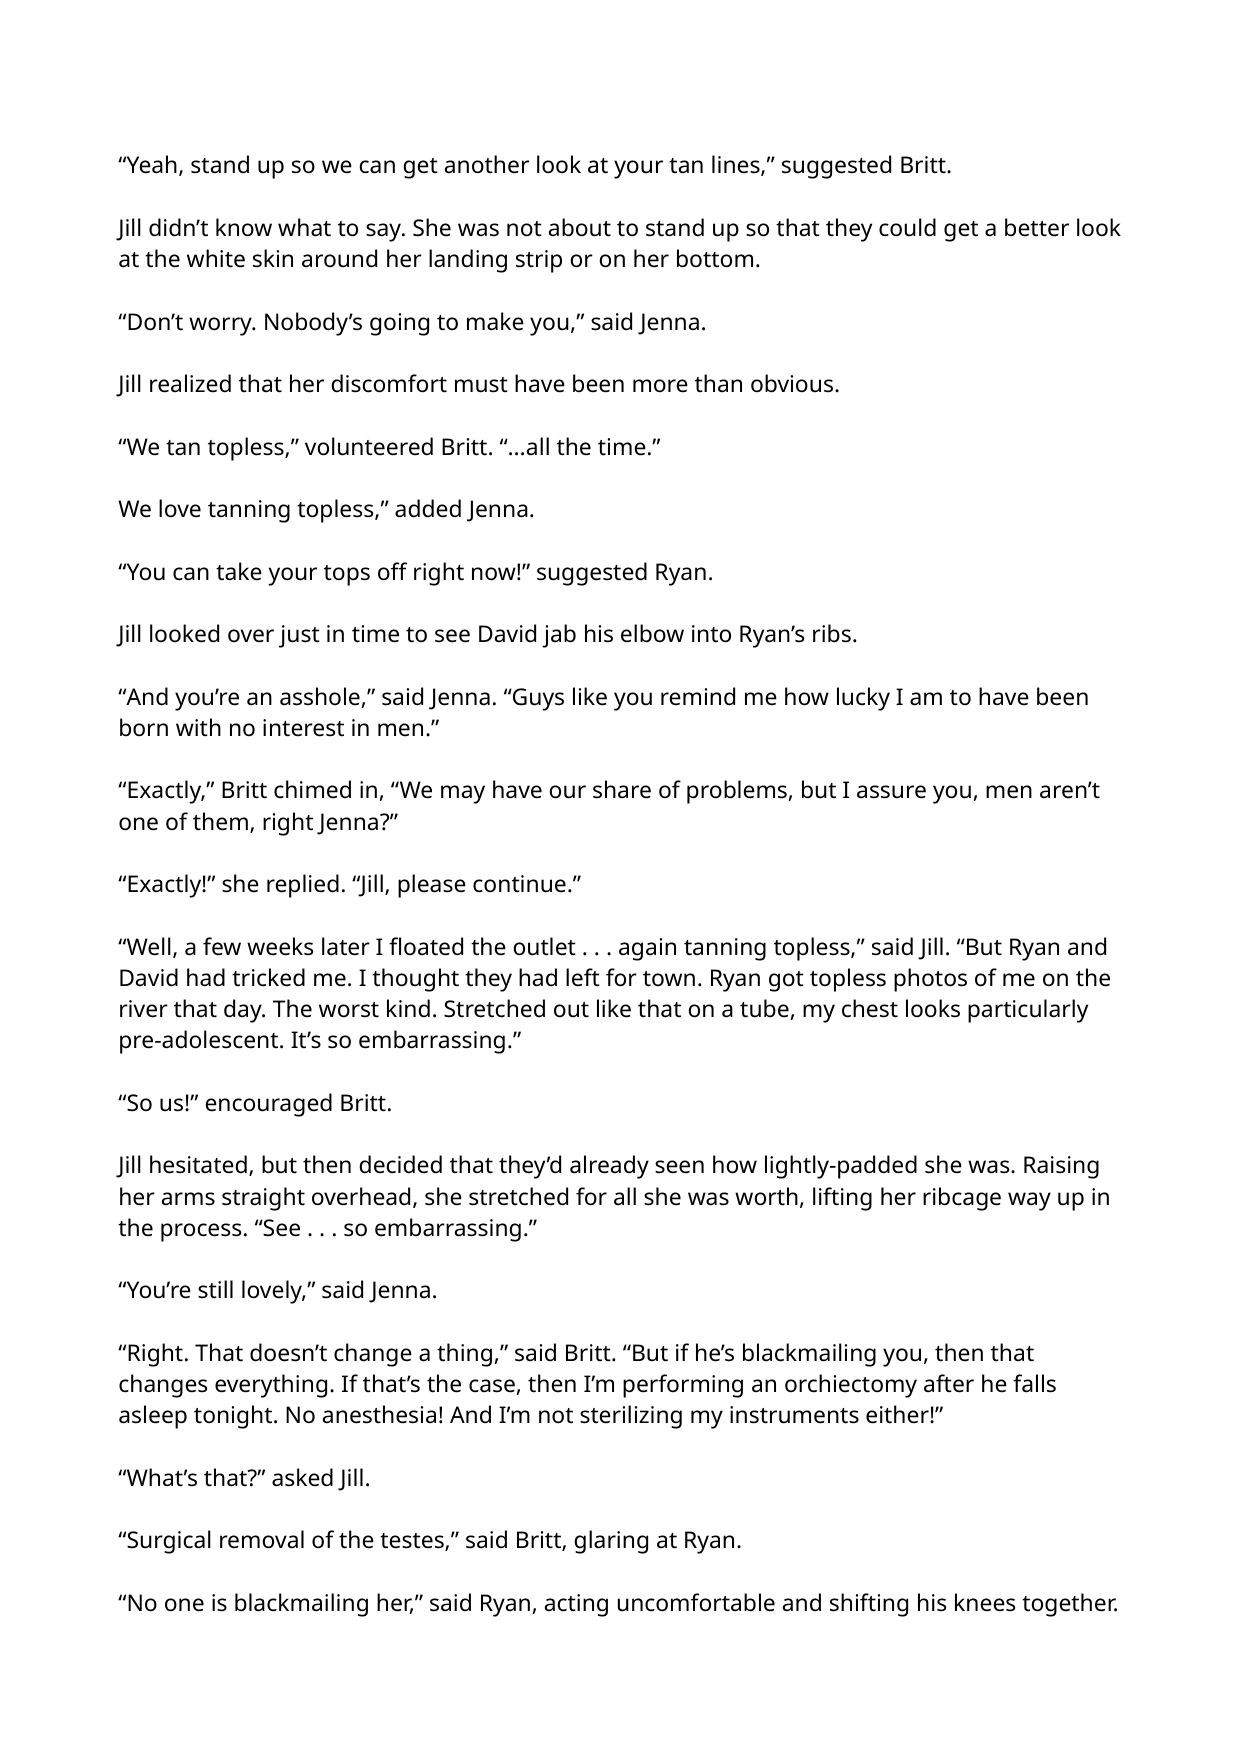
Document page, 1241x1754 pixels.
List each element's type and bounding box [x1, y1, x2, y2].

text [118, 118, 1122, 1618]
